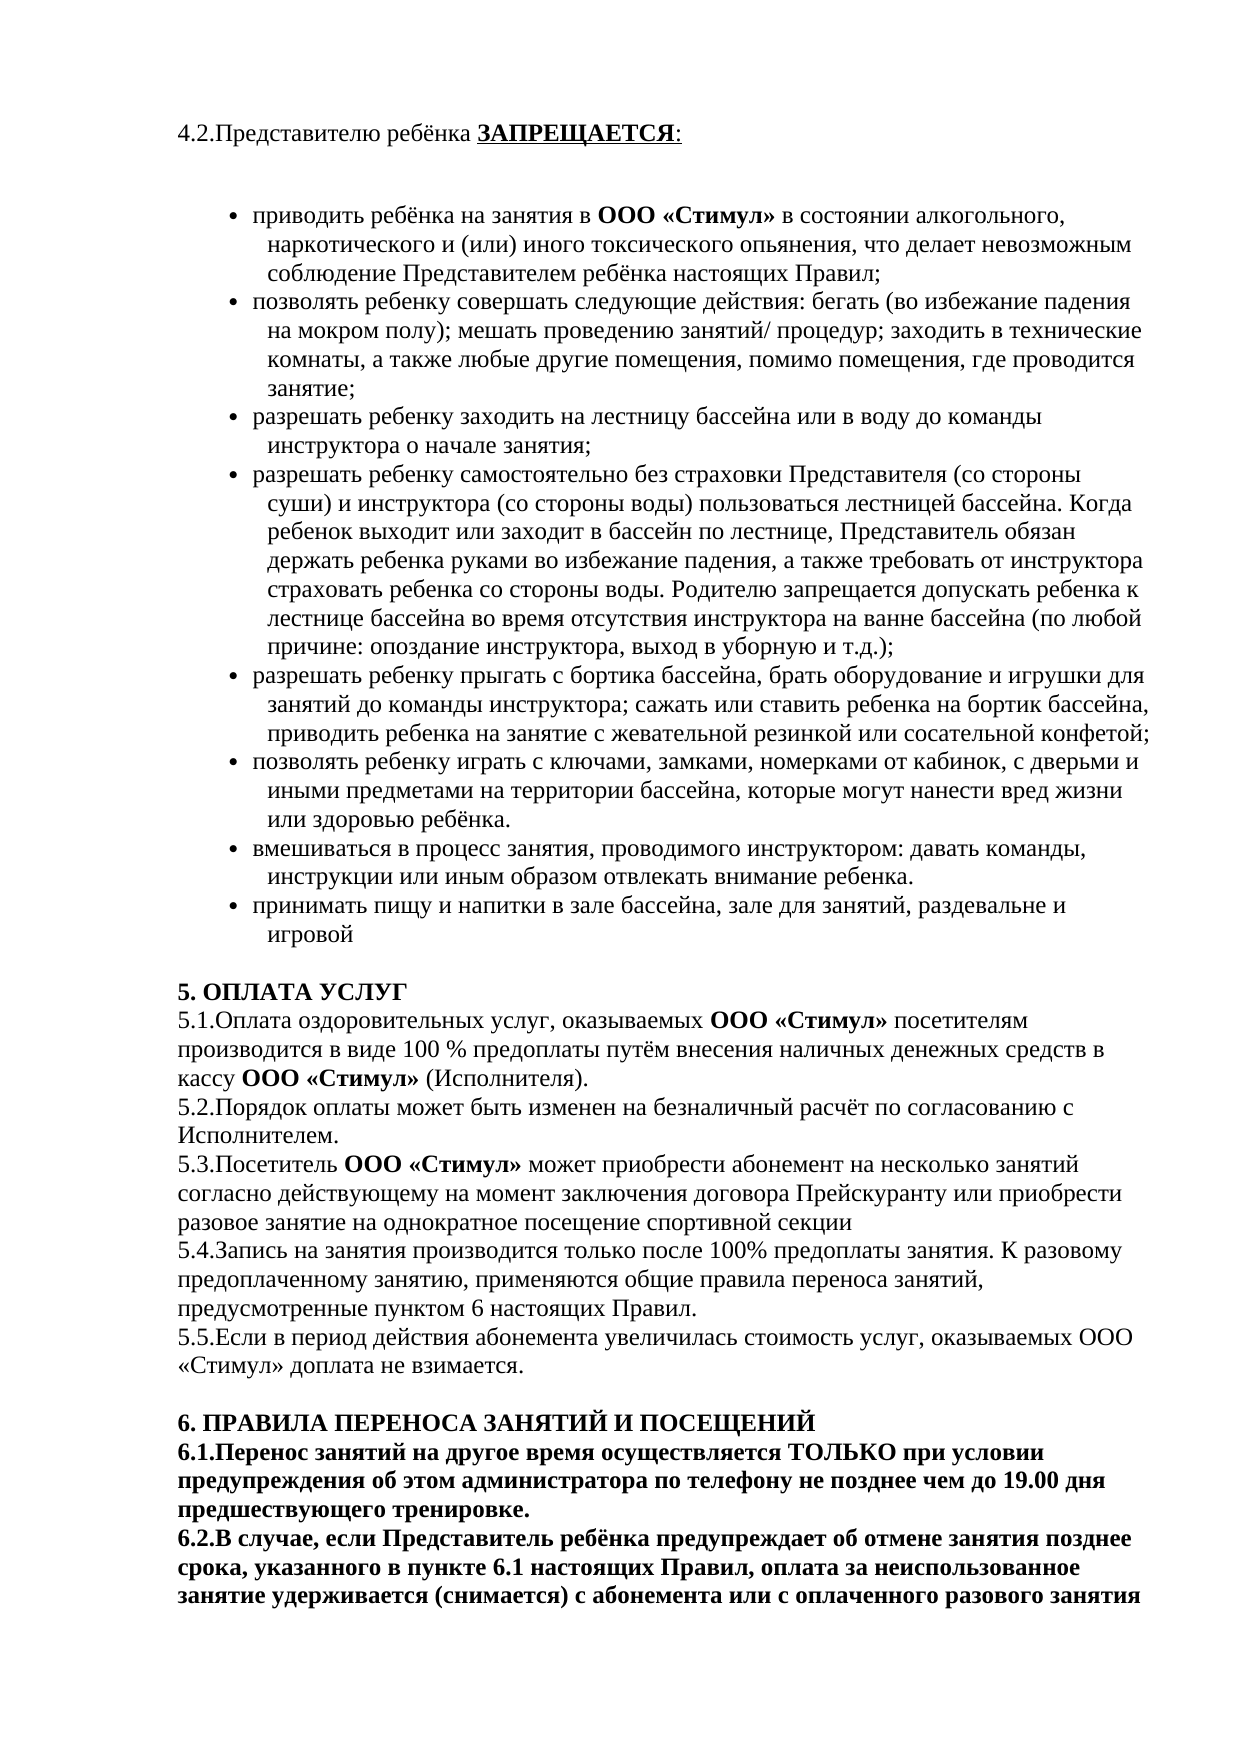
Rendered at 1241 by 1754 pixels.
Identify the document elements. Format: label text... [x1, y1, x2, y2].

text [177, 977, 1152, 1609]
list разрешать ребенку прыгать с бортика бассейна, брать оборудование и игрушки для занятий до команды инструктора; сажать или ставить ребенка на бортик бассейна, приводить ребенка на занятие с жевательной резинкой или сосательной конфетой; [229, 660, 1152, 746]
list позволять ребенку совершать следующие действия: бегать (во избежание падения на мокром полу); мешать проведению занятий/ процедур; заходить в технические комнаты, а также любые другие помещения, помимо помещения, где проводится занятие; [229, 286, 1152, 401]
list разрешать ребенку самостоятельно без страховки Представителя (со стороны суши) и инструктора (со стороны воды) пользоваться лестницей бассейна. Когда ребенок выходит или заходит в бассейн по лестнице, Представитель обязан держать ребенка руками во избежание падения, а также требовать от инструктора страховать ребенка со стороны воды. Родителю запрещается допускать ребенка к лестнице бассейна во время отсутствия инструктора на ванне бассейна (по любой причине: опоздание инструктора, выход в уборную и т.д.); [229, 459, 1152, 660]
list разрешать ребенку заходить на лестницу бассейна или в воду до команды инструктора о начале занятия; [229, 401, 1152, 459]
list принимать пищу и напитки в зале бассейна, зале для занятий, раздевальне и игровой [229, 890, 1152, 948]
list позволять ребенку играть с ключами, замками, номерками от кабинок, с дверьми и иными предметами на территории бассейна, которые могут нанести вред жизни или здоровью ребёнка. [229, 746, 1152, 833]
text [177, 118, 1152, 171]
list вмешиваться в процесс занятия, проводимого инструктором: давать команды, инструкции или иным образом отвлекать внимание ребенка. [229, 833, 1152, 890]
list приводить ребёнка на занятия в ООО «Стимул» в состоянии алкогольного, наркотического и (или) иного токсического опьянения, что делает невозможным соблюдение Представителем ребёнка настоящих Правил; [229, 200, 1152, 286]
